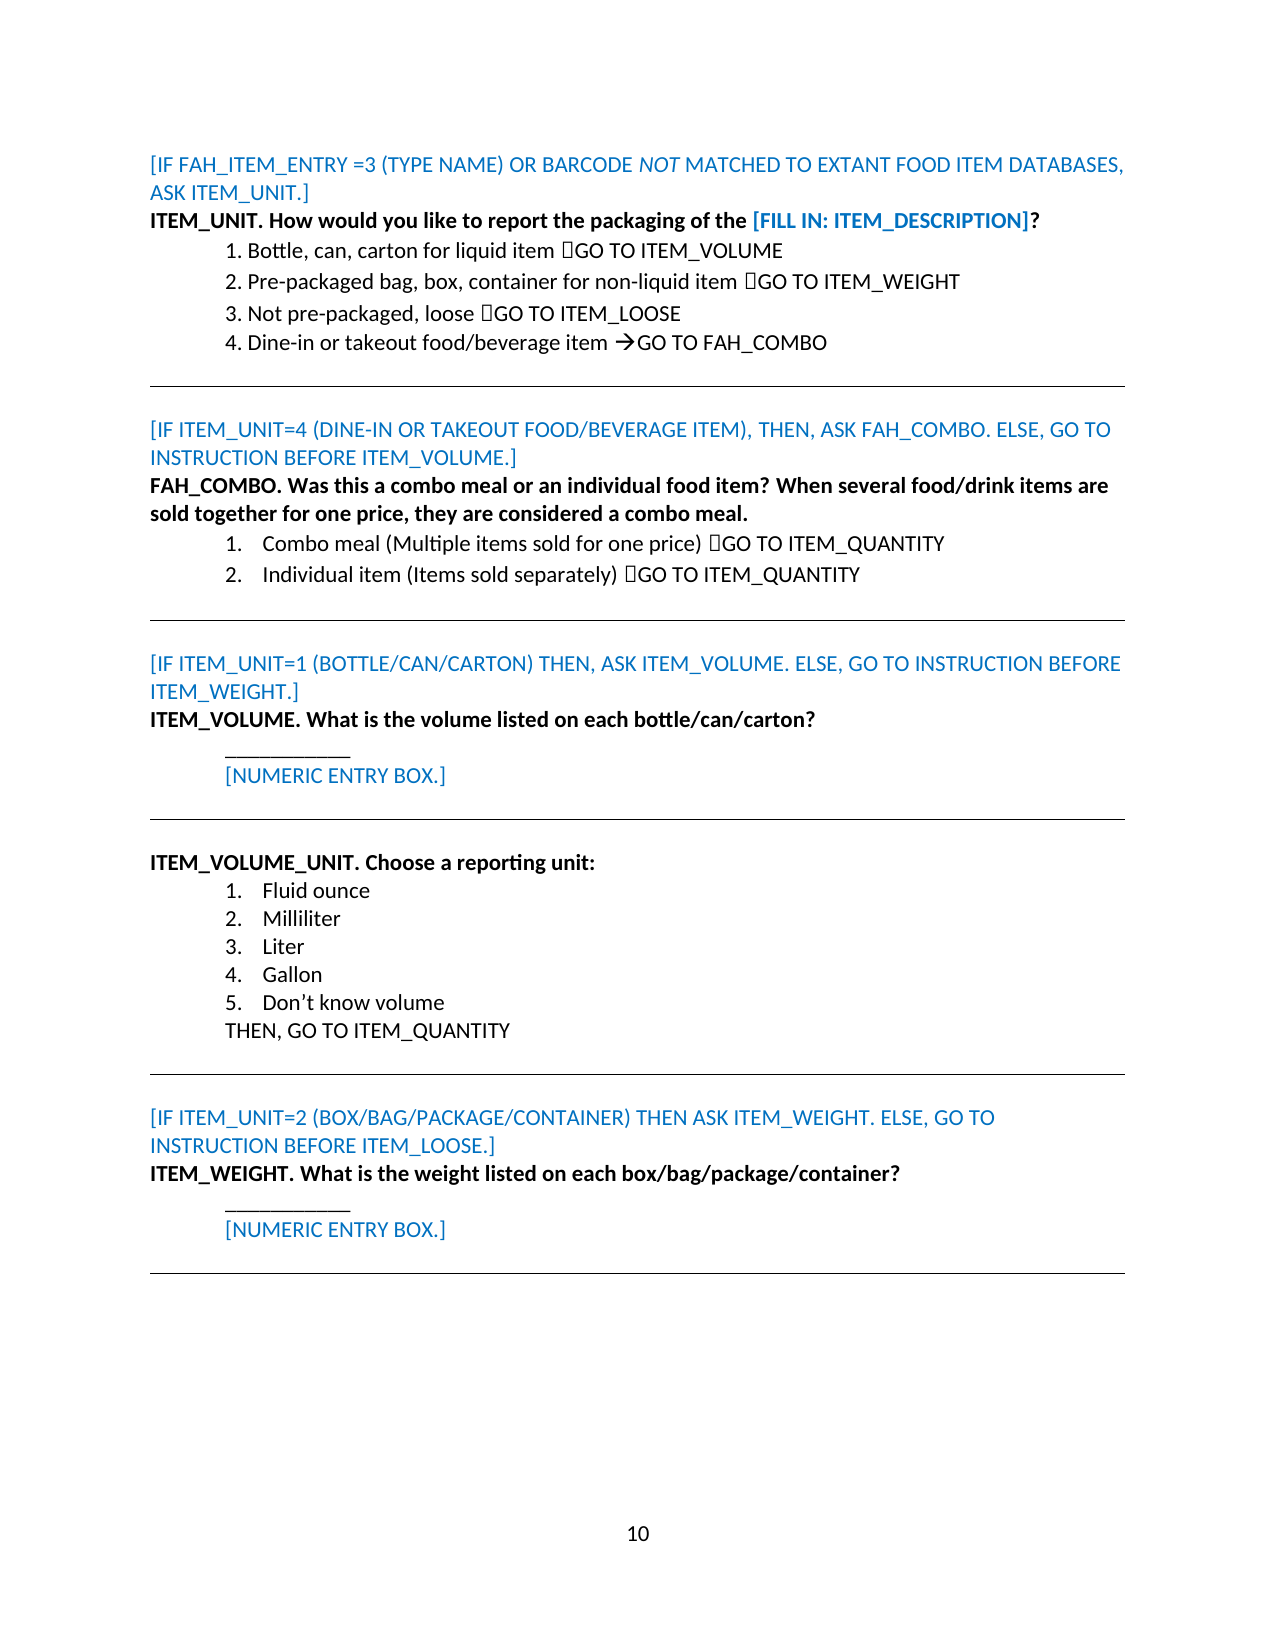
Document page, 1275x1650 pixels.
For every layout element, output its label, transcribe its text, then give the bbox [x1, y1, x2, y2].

text 1. Bottle, can, carton for liquid item GO TO ITEM_VOLUME [225, 234, 1125, 265]
text ___________ [150, 1187, 1125, 1215]
text [IF ITEM_UNIT=4 (DINE-IN OR TAKEOUT FOOD/BEVERAGE ITEM), THEN, ASK FAH_COMBO. ELSE, GO TO INSTRUCTION BEFORE ITEM_VOLUME.] [150, 415, 1125, 471]
list Milliliter [225, 904, 1125, 932]
text THEN, GO TO ITEM_QUANTITY [150, 1016, 1125, 1044]
text ITEM_VOLUME. What is the volume listed on each bottle/can/carton? [150, 705, 1125, 733]
text [IF ITEM_UNIT=2 (BOX/BAG/PACKAGE/CONTAINER) THEN ASK ITEM_WEIGHT. ELSE, GO TO INSTRUCTION BEFORE ITEM_LOOSE.] [150, 1103, 1125, 1159]
text ITEM_UNIT. How would you like to report the packaging of the [FILL IN: ITEM_DESCRIPTION]? [150, 206, 1125, 234]
text ITEM_WEIGHT. What is the weight listed on each box/bag/package/container? [150, 1159, 1125, 1187]
list Don’t know volume [225, 988, 1125, 1016]
text [NUMERIC ENTRY BOX.] [150, 761, 1125, 789]
text 4. Dine-in or takeout food/beverage item GO TO FAH_COMBO [225, 328, 1125, 356]
text FAH_COMBO. Was this a combo meal or an individual food item? When several food/drink items are sold together for one price, they are considered a combo meal. [150, 471, 1125, 527]
list Combo meal (Multiple items sold for one price) GO TO ITEM_QUANTITY [225, 527, 1125, 558]
text [NUMERIC ENTRY BOX.] [150, 1215, 1125, 1243]
list Liter [225, 932, 1125, 960]
list Gallon [225, 960, 1125, 988]
text 2. Pre-packaged bag, box, container for non-liquid item GO TO ITEM_WEIGHT [225, 265, 1125, 297]
list Individual item (Items sold separately) GO TO ITEM_QUANTITY [225, 558, 1125, 589]
text ___________ [150, 733, 1125, 761]
text ITEM_VOLUME_UNIT. Choose a reporting unit: [150, 848, 1125, 876]
text 3. Not pre-packaged, loose GO TO ITEM_LOOSE [225, 297, 1125, 328]
text [IF FAH_ITEM_ENTRY =3 (TYPE NAME) OR BARCODE NOT MATCHED TO EXTANT FOOD ITEM DATABASES, ASK ITEM_UNIT.] [150, 150, 1125, 206]
text [IF ITEM_UNIT=1 (BOTTLE/CAN/CARTON) THEN, ASK ITEM_VOLUME. ELSE, GO TO INSTRUCTION BEFORE ITEM_WEIGHT.] [150, 649, 1125, 705]
list Fluid ounce [225, 876, 1125, 904]
